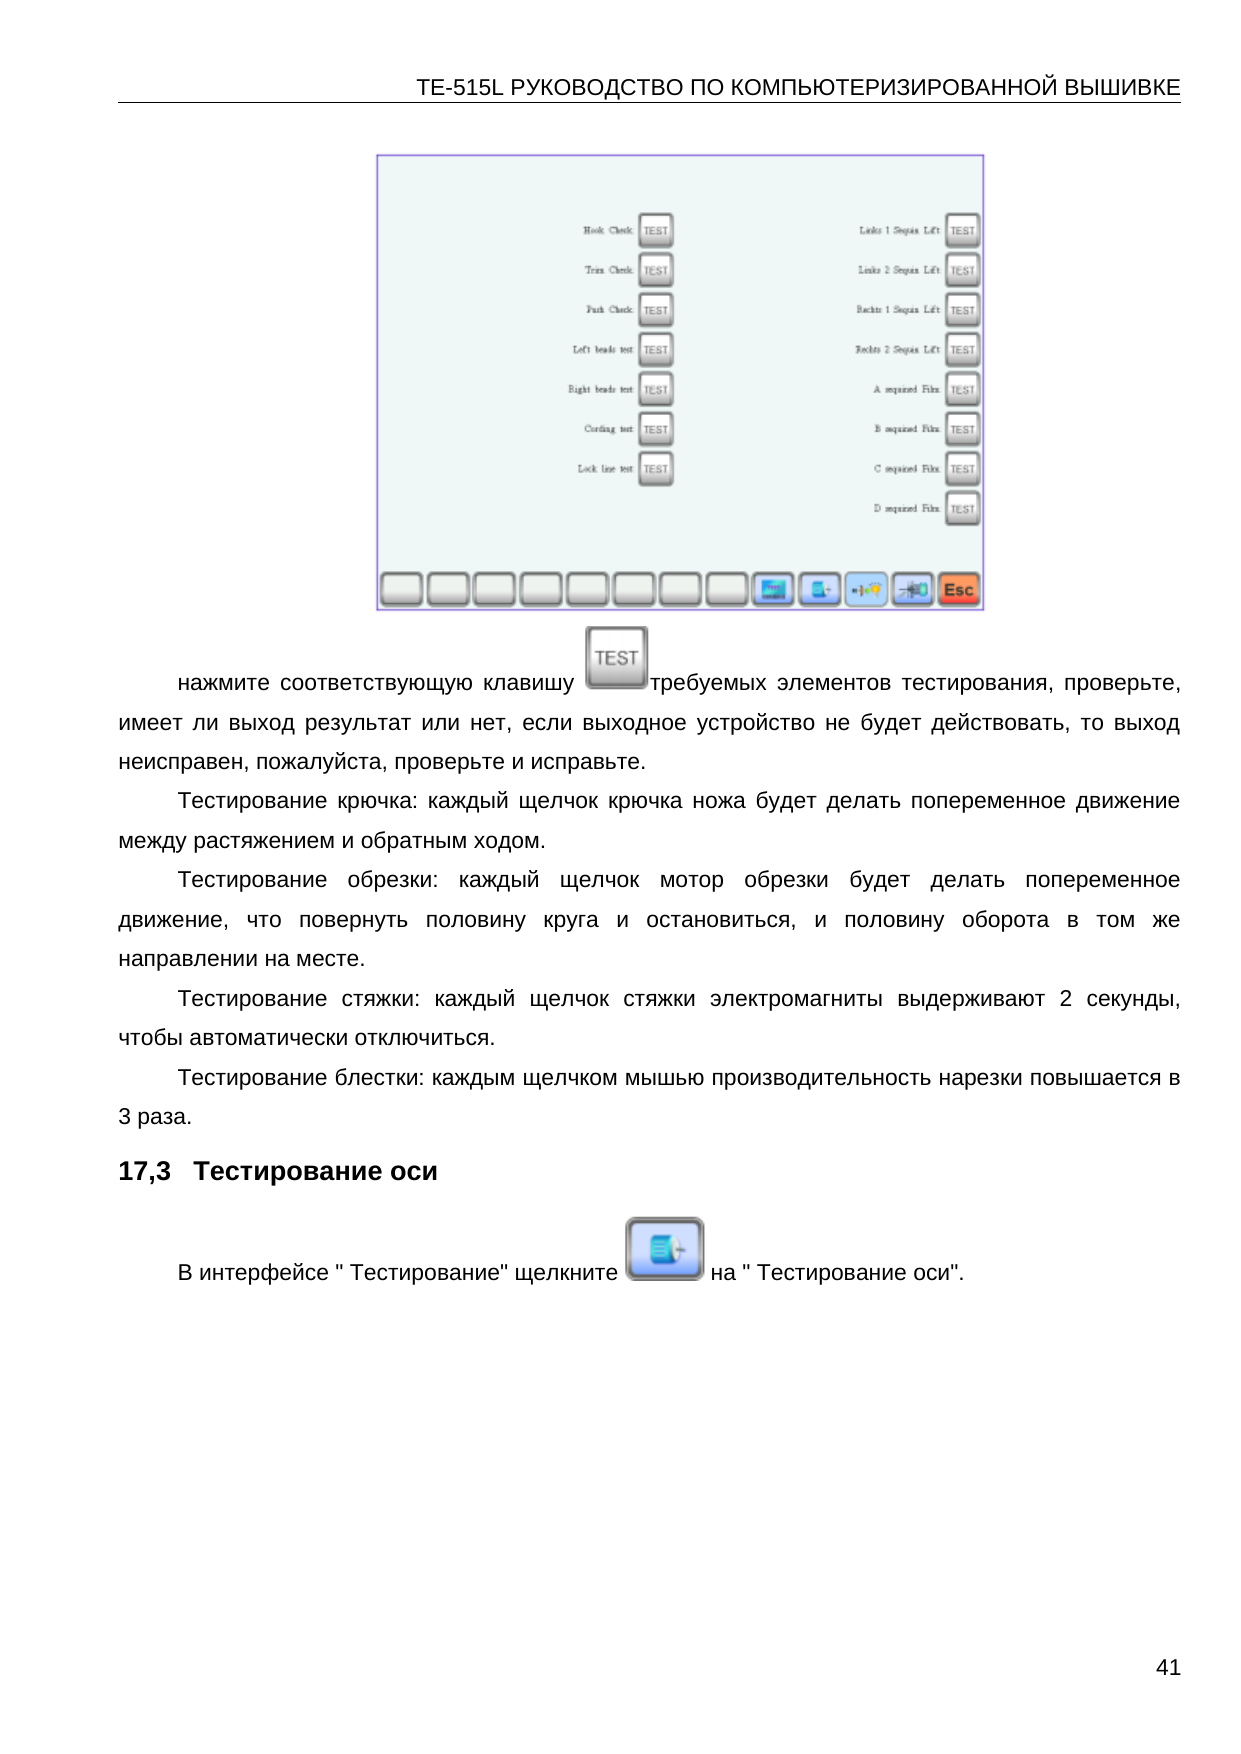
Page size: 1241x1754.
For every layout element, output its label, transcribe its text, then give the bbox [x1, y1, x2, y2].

text В интерфейсе " Тестирование" щелкните на " Тестирование оси". [118, 1215, 1181, 1285]
text Тестирование обрезки: каждый щелчок мотор обрезки будет делать попеременное движение, что повернуть половину круга и остановиться, и половину оборота в том же направлении на месте. [118, 866, 1181, 972]
subtitle 17,3 Тестирование оси [118, 1155, 1181, 1187]
picture [369, 147, 989, 614]
text Тестирование крючка: каждый щелчок крючка ножа будет делать попеременное движение между растяжением и обратным ходом. [118, 787, 1181, 853]
picture [584, 626, 650, 691]
picture [624, 1214, 711, 1281]
text нажмите соответствующую клавишу требуемых элементов тестирования, проверьте, имеет ли выход результат или нет, если выходное устройство не будет действовать, то выход неисправен, пожалуйста, проверьте и исправьте. [118, 626, 1181, 774]
text Тестирование блестки: каждым щелчком мышью производительность нарезки повышается в 3 раза. [118, 1064, 1181, 1130]
text Тестирование стяжки: каждый щелчок стяжки электромагниты выдерживают 2 секунды, чтобы автоматически отключиться. [118, 985, 1181, 1051]
